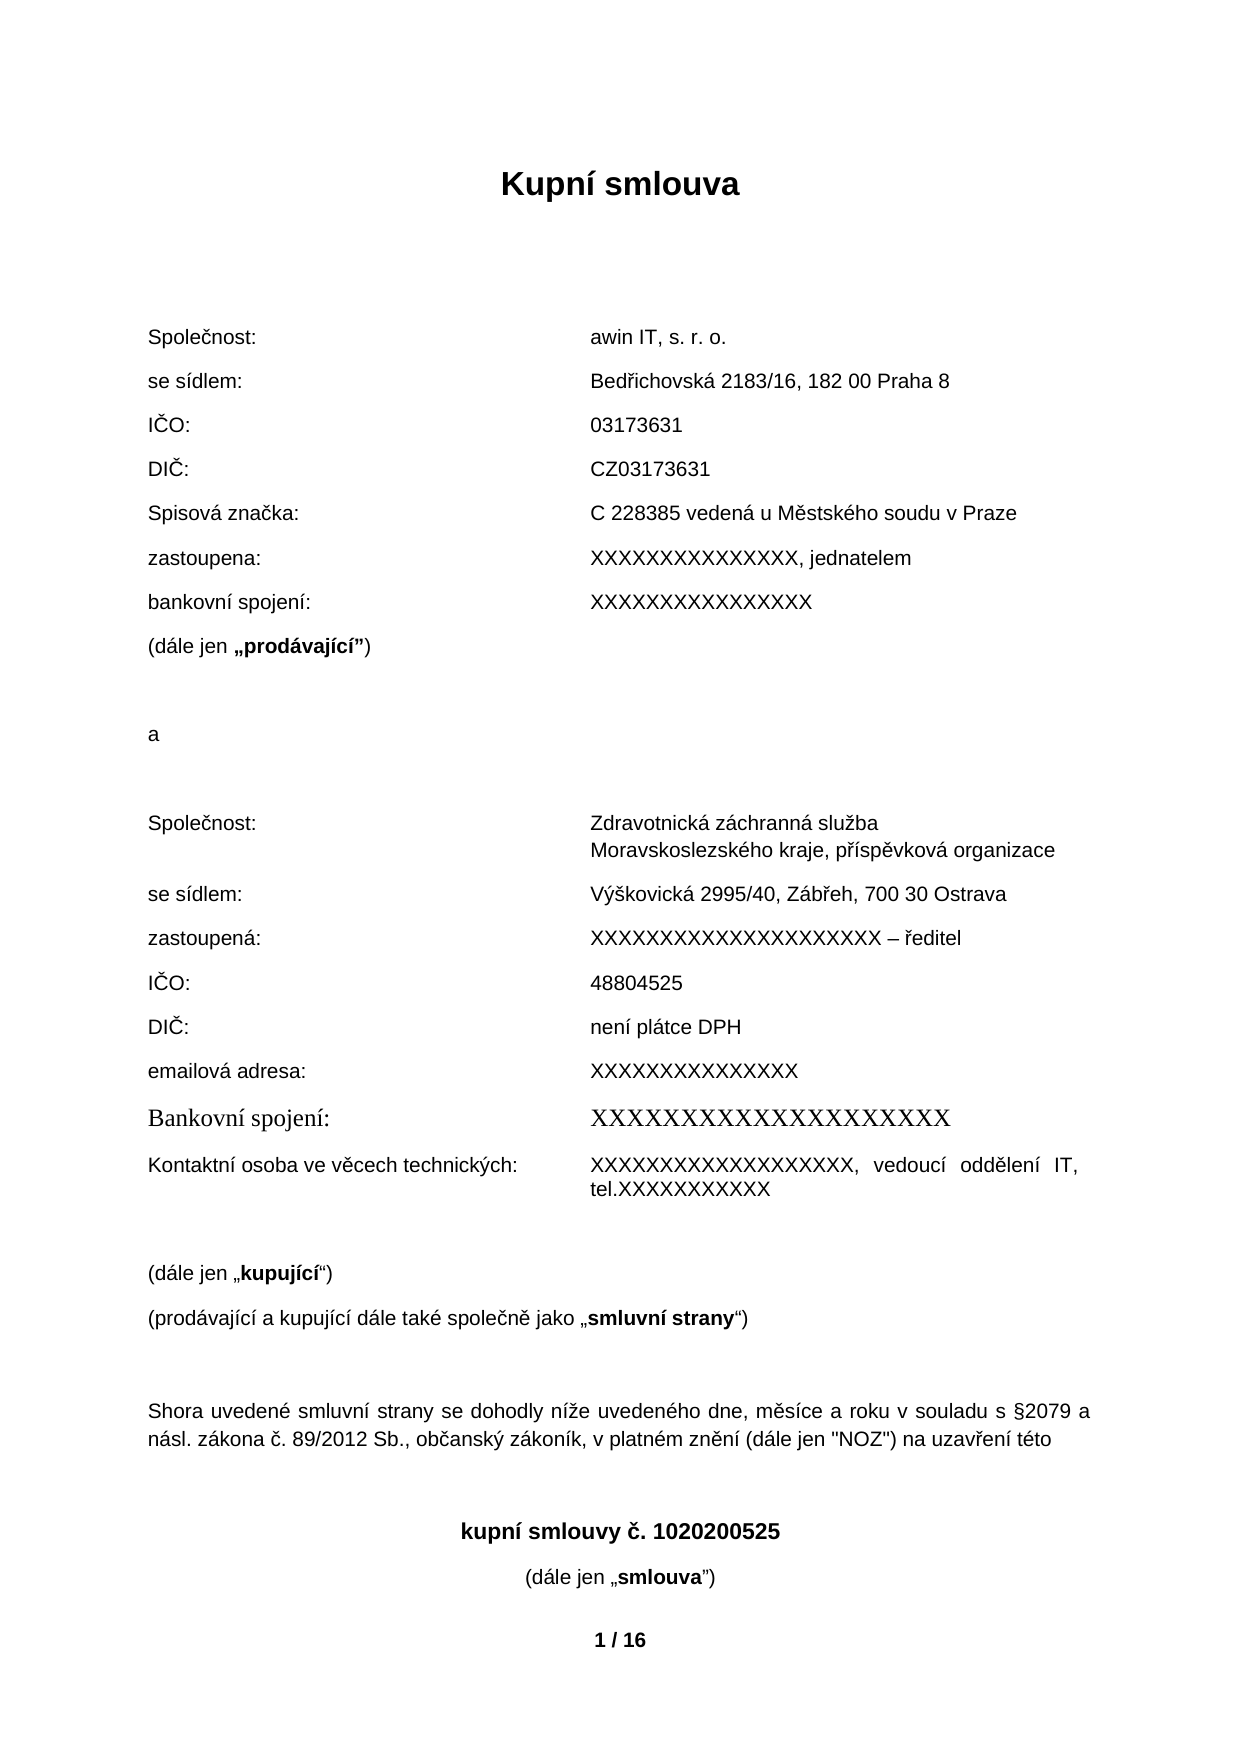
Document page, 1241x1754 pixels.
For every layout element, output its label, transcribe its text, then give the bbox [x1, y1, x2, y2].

title zastoupena: XXXXXXXXXXXXXXX, jednatelem [148, 545, 1093, 569]
title kupní smlouvy č. 1020200525 [148, 1518, 1093, 1544]
text IČO: 48804525 [148, 970, 1093, 994]
text zastoupená: XXXXXXXXXXXXXXXXXXXXX – ředitel [148, 926, 1093, 950]
text Společnost: Zdravotnická záchranná služba Moravskoslezského kraje, příspěvková organizace [148, 810, 1093, 862]
text emailová adresa: XXXXXXXXXXXXXXX [148, 1059, 1093, 1083]
text se sídlem: Výškovická 2995/40, Zábřeh, 700 30 Ostrava [148, 882, 1093, 906]
title (dále jen „prodávající”) [148, 634, 1093, 658]
title DIČ: CZ03173631 [148, 457, 1093, 481]
title (dále jen „smlouva”) [148, 1565, 1093, 1589]
text Shora uvedené smluvní strany se dohodly níže uvedeného dne, měsíce a roku v souladu s §2079 a násl. zákona č. 89/2012 Sb., občanský zákoník, v platném znění (dále jen "NOZ") na uzavření této [148, 1399, 1093, 1451]
text (dále jen „kupující“) [148, 1261, 1093, 1285]
title Společnost: awin IT, s. r. o. [148, 324, 1093, 348]
title Spisová značka: C 228385 vedená u Městského soudu v Praze [148, 501, 1093, 525]
text Kontaktní osoba ve věcech technických: XXXXXXXXXXXXXXXXXXX, vedoucí oddělení IT, tel.XXXXXXXXXXX [148, 1152, 1093, 1200]
title (prodávající a kupující dále také společně jako „smluvní strany“) [148, 1305, 1093, 1329]
title IČO: 03173631 [148, 413, 1093, 437]
title a [148, 722, 1093, 746]
text Bankovní spojení: XXXXXXXXXXXXXXXXXXXX [148, 1103, 1093, 1132]
title se sídlem: Bedřichovská 2183/16, 182 00 Praha 8 [148, 369, 1093, 393]
text DIČ: není plátce DPH [148, 1014, 1093, 1038]
title bankovní spojení: XXXXXXXXXXXXXXXX [148, 589, 1093, 613]
text Kupní smlouva [148, 164, 1093, 203]
